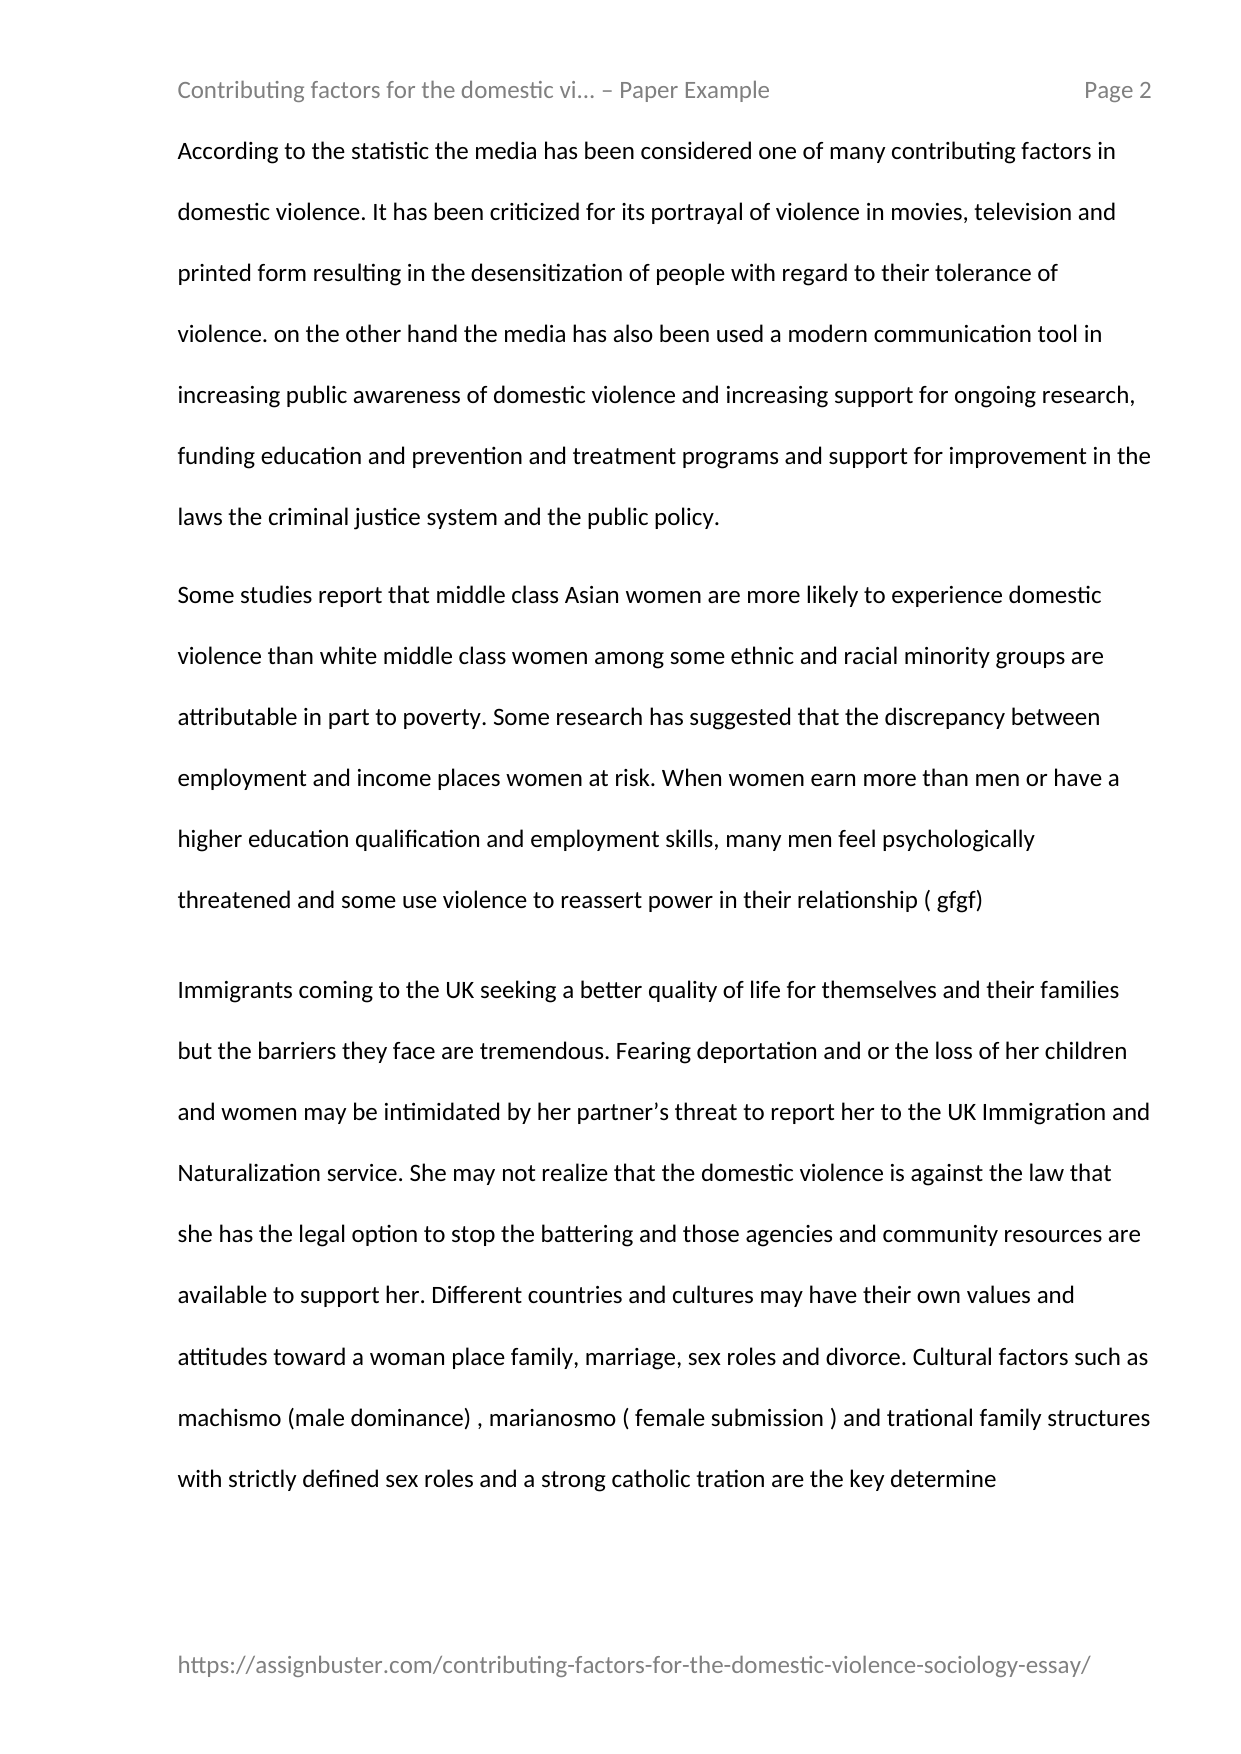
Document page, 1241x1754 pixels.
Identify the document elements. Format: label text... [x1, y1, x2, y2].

text Some studies report that middle class Asian women are more likely to experience domestic violence than white middle class women among some ethnic and racial minority groups are attributable in part to poverty. Some research has suggested that the discrepancy between employment and income places women at risk. When women earn more than men or have a higher education qualification and employment skills, many men feel psychologically threatened and some use violence to reassert power in their relationship ( gfgf) [177, 579, 1152, 914]
text According to the statistic the media has been considered one of many contributing factors in domestic violence. It has been criticized for its portrayal of violence in movies, television and printed form resulting in the desensitization of people with regard to their tolerance of violence. on the other hand the media has also been used a modern communication tool in increasing public awareness of domestic violence and increasing support for ongoing research, funding education and prevention and treatment programs and support for improvement in the laws the criminal justice system and the public policy. [177, 135, 1152, 532]
text Immigrants coming to the UK seeking a better quality of life for themselves and their families but the barriers they face are tremendous. Fearing deportation and or the loss of her children and women may be intimidated by her partner’s threat to report her to the UK Immigration and Naturalization service. She may not realize that the domestic violence is against the law that she has the legal option to stop the battering and those agencies and community resources are available to support her. Different countries and cultures may have their own values and attitudes toward a woman place family, marriage, sex roles and divorce. Cultural factors such as machismo (male dominance) , marianosmo ( female submission ) and trational family structures with strictly defined sex roles and a strong catholic tration are the key determine [177, 974, 1152, 1493]
